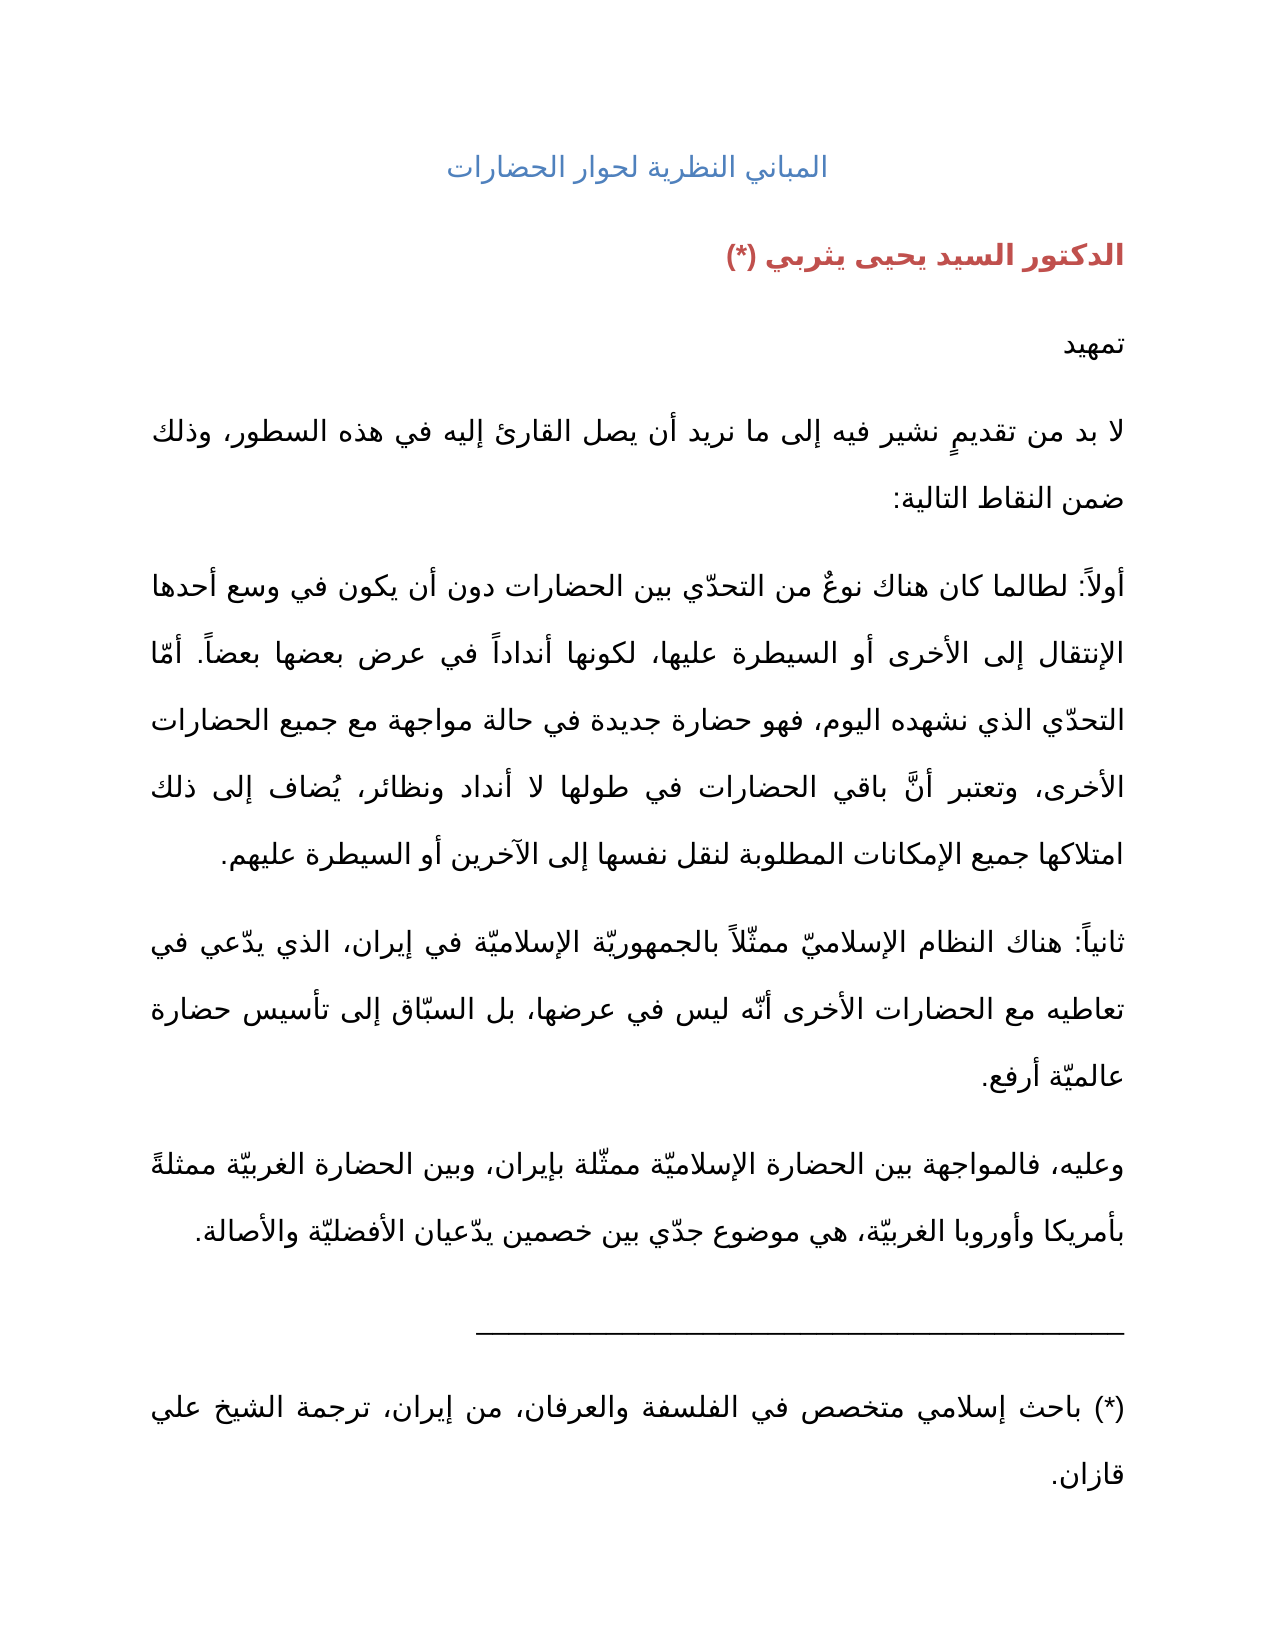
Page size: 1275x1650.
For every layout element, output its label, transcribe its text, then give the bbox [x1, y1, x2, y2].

text تمهيد [150, 326, 1125, 359]
text ثانياً: هناك النظام الإسلاميّ ممثّلاً بالجمهوريّة الإسلاميّة في إيران، الذي يدّعي في تعاطيه مع الحضارات الأخرى أنّه ليس في عرضها، بل السبّاق إلى تأسيس حضارة عالميّة أرفع. [150, 925, 1125, 1093]
text (*) باحث إسلامي متخصص في الفلسفة والعرفان، من إيران، ترجمة الشيخ علي قازان. [150, 1390, 1125, 1491]
text وعليه، فالمواجهة بين الحضارة الإسلاميّة ممثّلة بإيران، وبين الحضارة الغربيّة ممثلةً بأمريكا وأوروبا الغربيّة، هي موضوع جدّي بين خصمين يدّعيان الأفضليّة والأصالة. [150, 1147, 1125, 1248]
text أولاً: لطالما كان هناك نوعٌ من التحدّي بين الحضارات دون أن يكون في وسع أحدها الإنتقال إلى الأخرى أو السيطرة عليها، لكونها أنداداً في عرض بعضها بعضاً. أمّا التحدّي الذي نشهده اليوم، فهو حضارة جديدة في حالة مواجهة مع جميع الحضارات الأخرى، وتعتبر أنَّ باقي الحضارات في طولها لا أنداد ونظائر، يُضاف إلى ذلك امتلاكها جميع الإمكانات المطلوبة لنقل نفسها إلى الآخرين أو السيطرة عليهم. [150, 569, 1125, 871]
text الدكتور السيد يحيى يثربي (*) [150, 238, 1125, 271]
text ________________________________________ [150, 1302, 1125, 1336]
text لا بد من تقديمٍ نشير فيه إلى ما نريد أن يصل القارئ إليه في هذه السطور، وذلك ضمن النقاط التالية: [150, 414, 1125, 514]
text المباني النظرية لحوار الحضارات [150, 150, 1125, 183]
